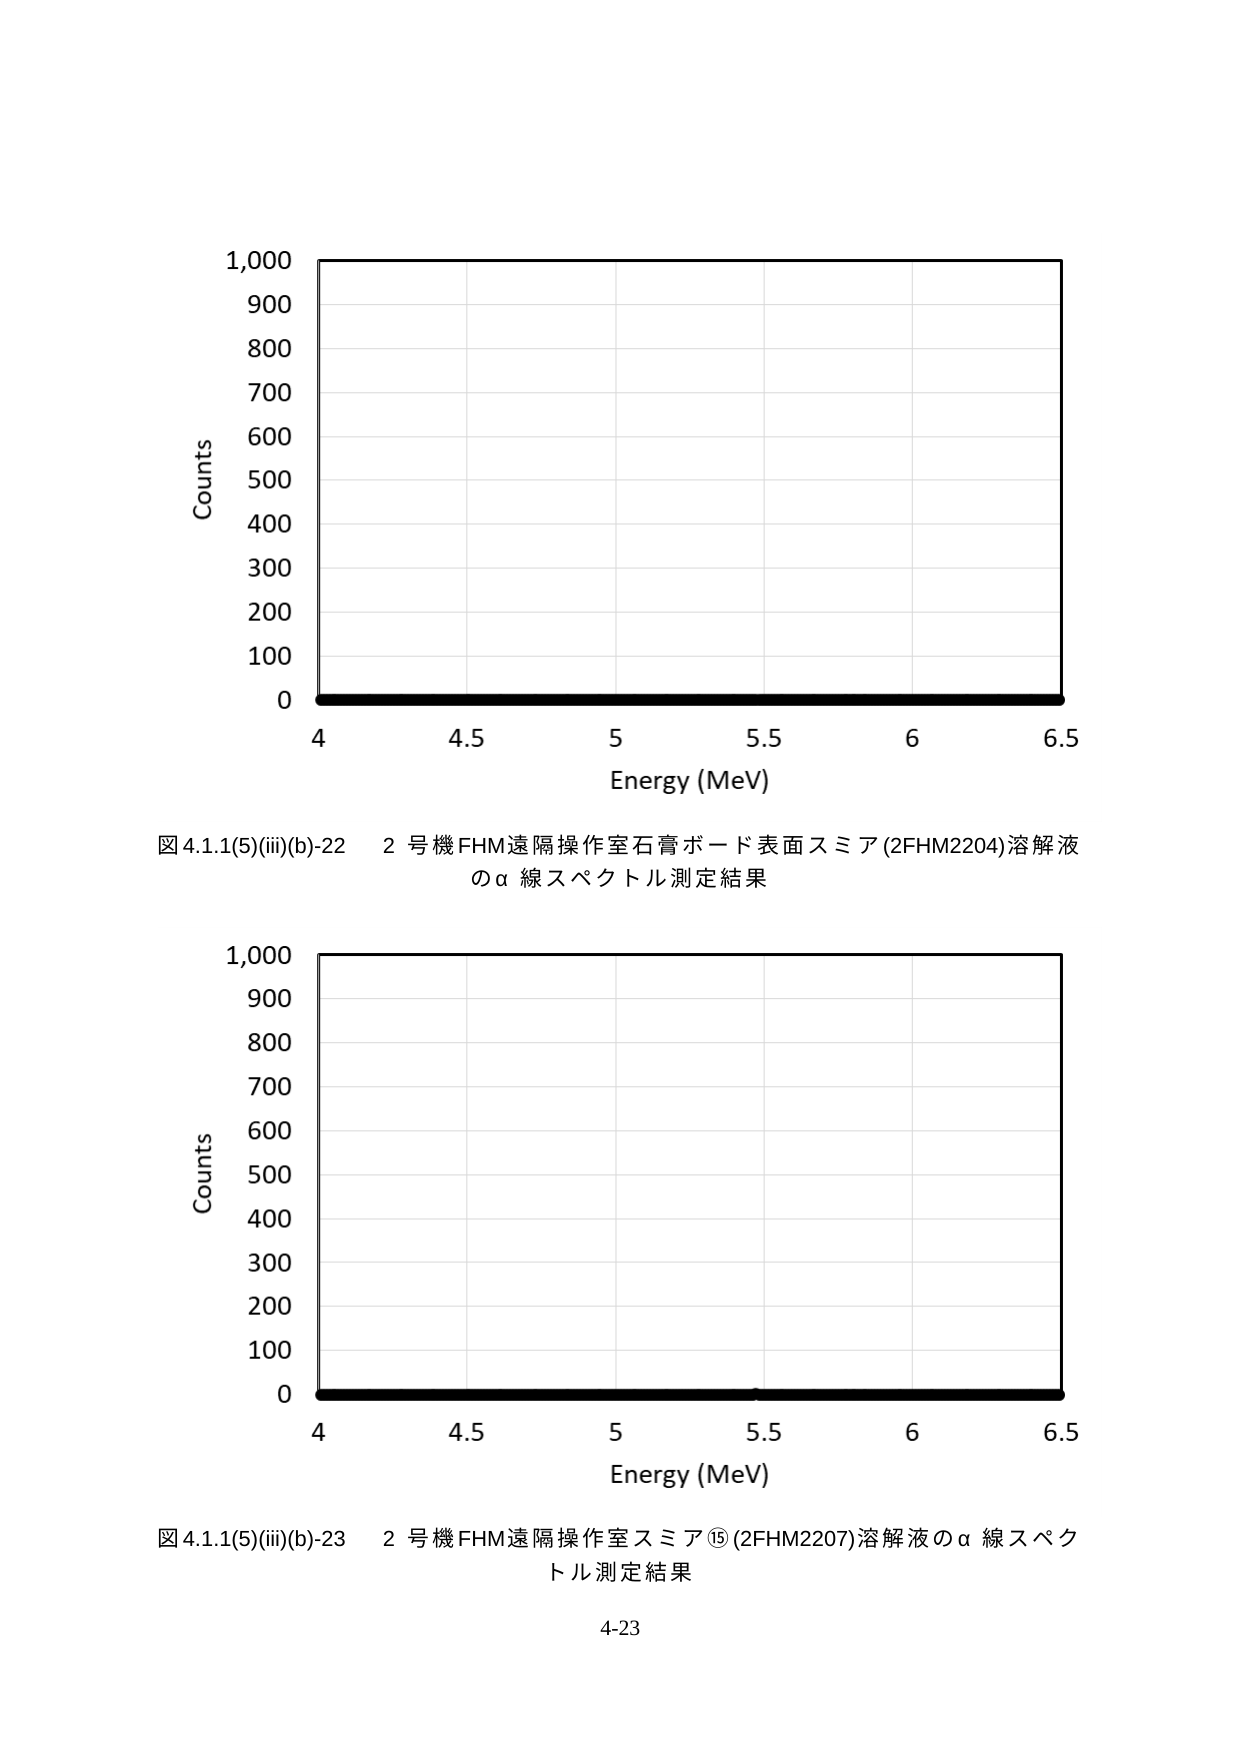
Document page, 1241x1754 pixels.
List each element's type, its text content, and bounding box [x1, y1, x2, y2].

text 図4.1.1(5)(iii)(b)-22 2号機FHM遠隔操作室石膏ボード表面スミア(2FHM2204)溶解液のα線スペクトル測定結果 [158, 827, 1083, 893]
text 図4.1.1(5)(iii)(b)-23 2号機FHM遠隔操作室スミア⑮(2FHM2207)溶解液のα線スペクトル測定結果 [158, 1521, 1083, 1587]
picture [157, 926, 1103, 1517]
picture [157, 233, 1103, 823]
